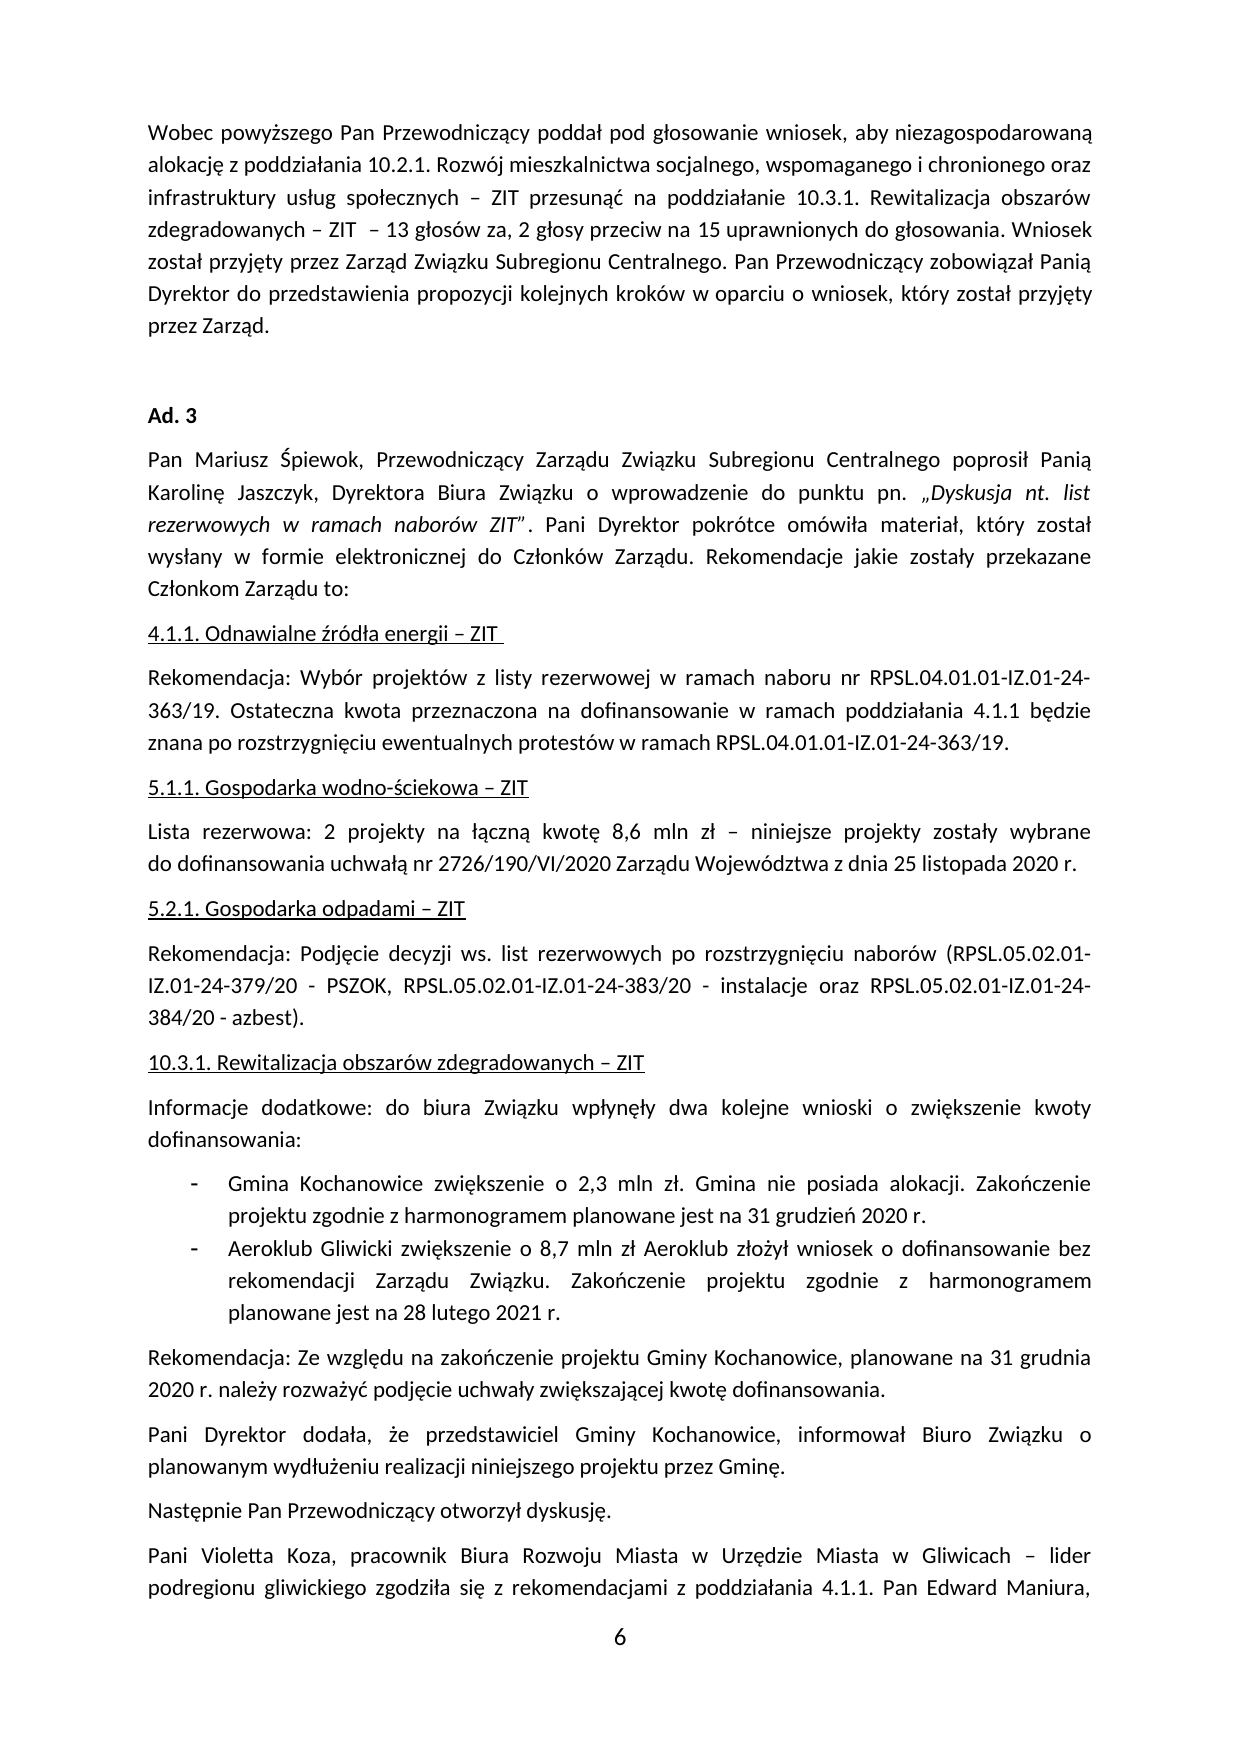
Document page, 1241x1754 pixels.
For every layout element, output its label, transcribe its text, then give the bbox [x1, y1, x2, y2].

text Wobec powyższego Pan Przewodniczący poddał pod głosowanie wniosek, aby niezagospodarowaną alokację z poddziałania 10.2.1. Rozwój mieszkalnictwa socjalnego, wspomaganego i chronionego oraz infrastruktury usług społecznych – ZIT przesunąć na poddziałanie 10.3.1. Rewitalizacja obszarów zdegradowanych – ZIT – 13 głosów za, 2 głosy przeciw na 15 uprawnionych do głosowania. Wniosek został przyjęty przez Zarząd Związku Subregionu Centralnego. Pan Przewodniczący zobowiązał Panią Dyrektor do przedstawienia propozycji kolejnych kroków w oparciu o wniosek, który został przyjęty przez Zarząd. [148, 118, 1093, 339]
text Następnie Pan Przewodniczący otworzył dyskusję. [148, 1497, 1093, 1525]
text Pan Mariusz Śpiewok, Przewodniczący Zarządu Związku Subregionu Centralnego poprosił Panią Karolinę Jaszczyk, Dyrektora Biura Związku o wprowadzenie do punktu pn. „Dyskusja nt. list rezerwowych w ramach naborów ZIT”. Pani Dyrektor pokrótce omówiła materiał, który został wysłany w formie elektronicznej do Członków Zarządu. Rekomendacje jakie zostały przekazane Członkom Zarządu to: [148, 445, 1093, 602]
text 5.1.1. Gospodarka wodno-ściekowa – ZIT [148, 773, 1093, 801]
text Pani Dyrektor dodała, że przedstawiciel Gminy Kochanowice, informował Biuro Związku o planowanym wydłużeniu realizacji niniejszego projektu przez Gminę. [148, 1420, 1093, 1480]
list Gmina Kochanowice zwiększenie o 2,3 mln zł. Gmina nie posiada alokacji. Zakończenie projektu zgodnie z harmonogramem planowane jest na 31 grudzień 2020 r. [190, 1169, 1093, 1230]
text Lista rezerwowa: 2 projekty na łączną kwotę 8,6 mln zł – niniejsze projekty zostały wybrane do dofinansowania uchwałą nr 2726/190/VI/2020 Zarządu Województwa z dnia 25 listopada 2020 r. [148, 817, 1093, 877]
text Rekomendacja: Podjęcie decyzji ws. list rezerwowych po rozstrzygnięciu naborów (RPSL.05.02.01-IZ.01-24-379/20 - PSZOK, RPSL.05.02.01-IZ.01-24-383/20 - instalacje oraz RPSL.05.02.01-IZ.01-24-384/20 - azbest). [148, 939, 1093, 1031]
text Rekomendacja: Wybór projektów z listy rezerwowej w ramach naboru nr RPSL.04.01.01-IZ.01-24-363/19. Ostateczna kwota przeznaczona na dofinansowanie w ramach poddziałania 4.1.1 będzie znana po rozstrzygnięciu ewentualnych protestów w ramach RPSL.04.01.01-IZ.01-24-363/19. [148, 663, 1093, 756]
text 5.2.1. Gospodarka odpadami – ZIT [148, 894, 1093, 922]
text Rekomendacja: Ze względu na zakończenie projektu Gminy Kochanowice, planowane na 31 grudnia 2020 r. należy rozważyć podjęcie uchwały zwiększającej kwotę dofinansowania. [148, 1343, 1093, 1403]
text Informacje dodatkowe: do biura Związku wpłynęły dwa kolejne wnioski o zwiększenie kwoty dofinansowania: [148, 1093, 1093, 1153]
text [148, 1541, 1093, 1602]
text 10.3.1. Rewitalizacja obszarów zdegradowanych – ZIT [148, 1048, 1093, 1076]
text Ad. 3 [148, 401, 1093, 429]
list Aeroklub Gliwicki zwiększenie o 8,7 mln zł Aeroklub złożył wniosek o dofinansowanie bez rekomendacji Zarządu Związku. Zakończenie projektu zgodnie z harmonogramem planowane jest na 28 lutego 2021 r. [190, 1234, 1093, 1326]
text 4.1.1. Odnawialne źródła energii – ZIT [148, 619, 1093, 647]
